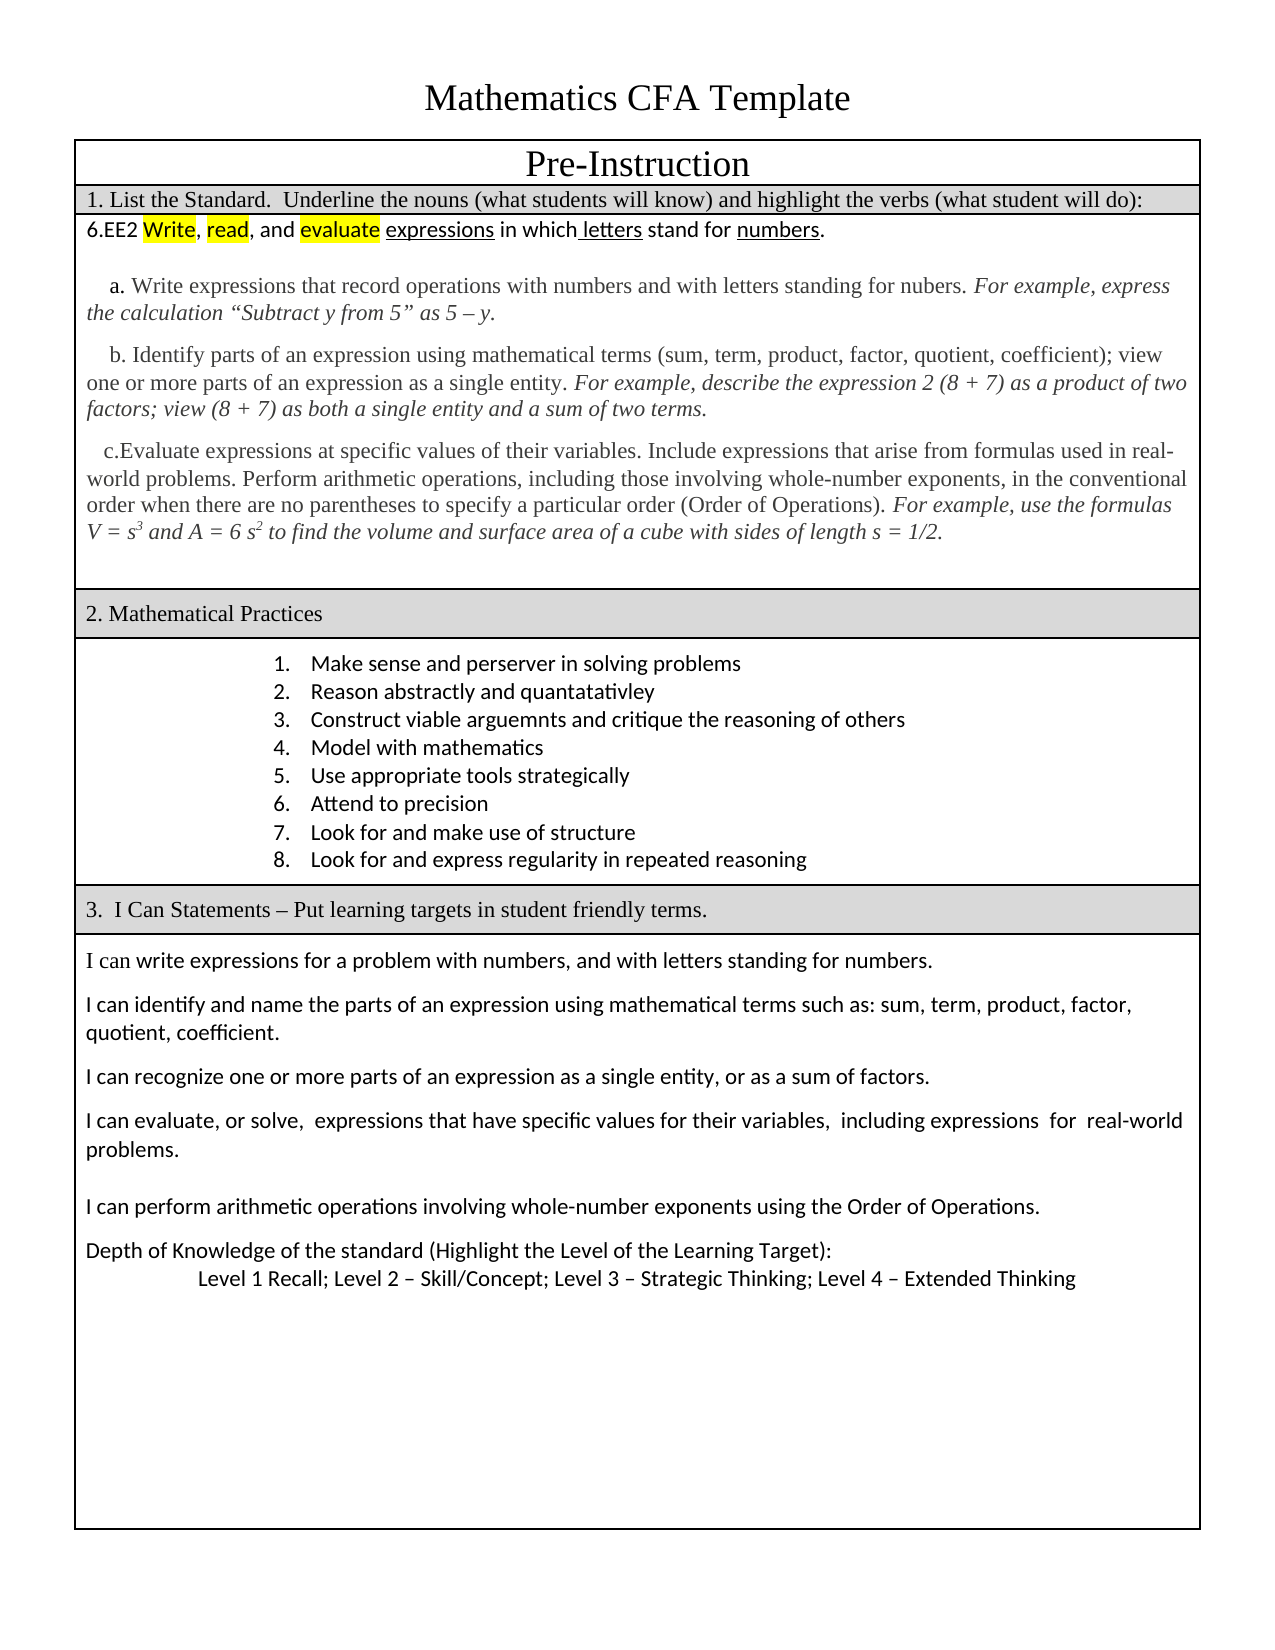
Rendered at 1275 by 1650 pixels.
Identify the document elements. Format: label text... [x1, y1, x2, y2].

table_cell 3. I Can Statements – Put learning targets in student friendly terms. [76, 886, 1199, 933]
text Mathematics CFA Template [75, 75, 1200, 118]
table_cell 6.EE2 Write, read, and evaluate expressions in which letters stand for numbers. a. Write expressions that record operations with numbers and with letters standing for nubers. For example, express the calculation “Subtract y from 5” as 5 – y. b. Identify parts of an expression using mathematical terms (sum, term, product, factor, quotient, coefficient); view one or more parts of an expression as a single entity. For example, describe the expression 2 (8 + 7) as a product of two factors; view (8 + 7) as both a single entity and a sum of two terms. c.Evaluate expressions at specific values of their variables. Include expressions that arise from formulas used in real-world problems. Perform arithmetic operations, including those involving whole-number exponents, in the conventional order when there are no parentheses to specify a particular order (Order of Operations). For example, use the formulas V = s3 and A = 6 s2 to find the volume and surface area of a cube with sides of length s = 1/2. [76, 215, 1199, 588]
table_cell Make sense and perserver in solving problems Reason abstractly and quantatativley Construct viable arguemnts and critique the reasoning of others Model with mathematics Use appropriate tools strategically Attend to precision Look for and make use of structure Look for and express regularity in repeated reasoning [76, 639, 1199, 884]
table_header Pre-Instruction [76, 141, 1199, 184]
table_cell I can write expressions for a problem with numbers, and with letters standing for numbers. I can identify and name the parts of an expression using mathematical terms such as: sum, term, product, factor, quotient, coefficient. I can recognize one or more parts of an expression as a single entity, or as a sum of factors. I can evaluate, or solve, expressions that have specific values for their variables, including expressions for real-world problems. I can perform arithmetic operations involving whole-number exponents using the Order of Operations. Depth of Knowledge of the standard (Highlight the Level of the Learning Target): Level 1 Recall; Level 2 – Skill/Concept; Level 3 – Strategic Thinking; Level 4 – Extended Thinking [76, 935, 1199, 1528]
table_cell 2. Mathematical Practices [76, 590, 1199, 637]
table_cell 1. List the Standard. Underline the nouns (what students will know) and highlight the verbs (what student will do): [76, 186, 1199, 213]
